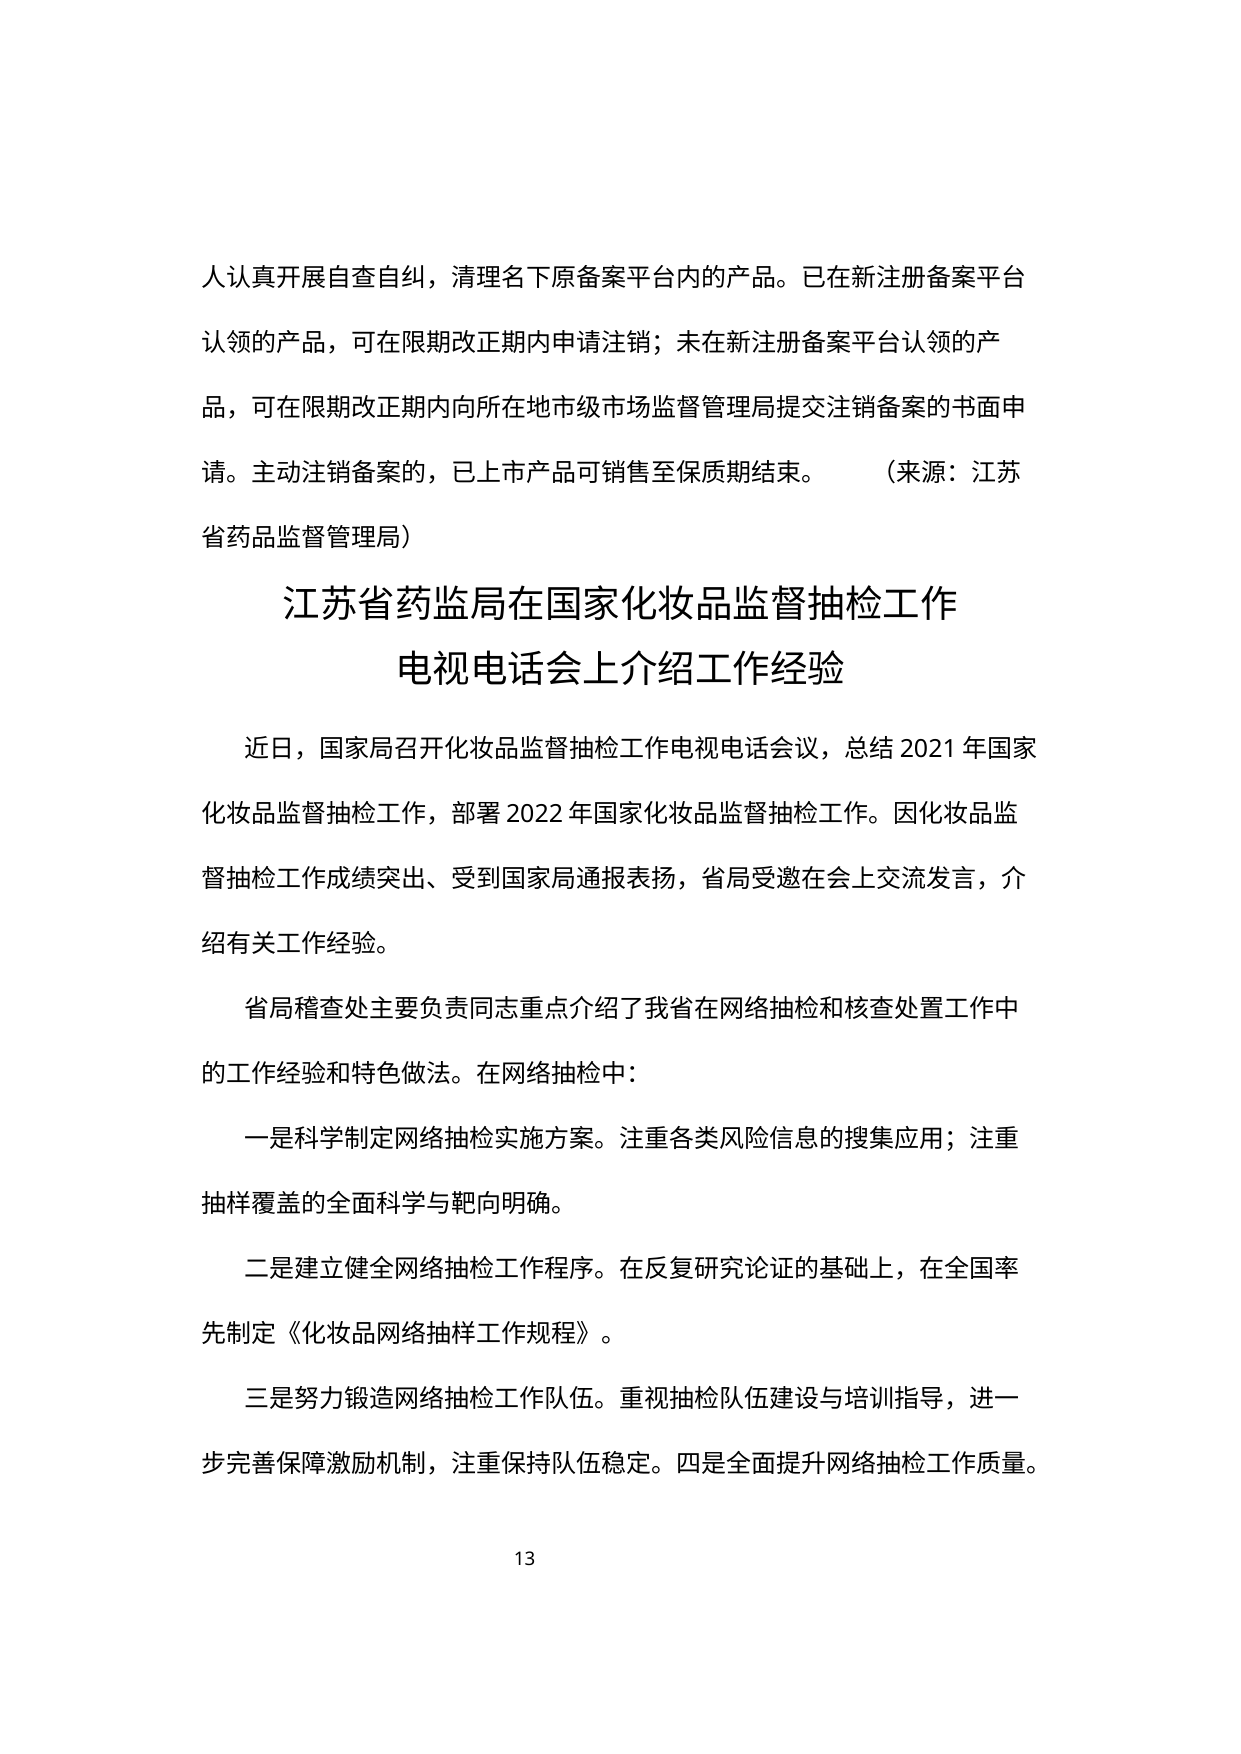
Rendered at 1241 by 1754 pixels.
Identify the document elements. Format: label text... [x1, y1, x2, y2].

text 江苏省药监局在国家化妆品监督抽检工作 [201, 568, 1039, 633]
text 近日，国家局召开化妆品监督抽检工作电视电话会议，总结2021年国家化妆品监督抽检工作，部署2022年国家化妆品监督抽检工作。因化妆品监督抽检工作成绩突出、受到国家局通报表扬，省局受邀在会上交流发言，介绍有关工作经验。 [201, 714, 1039, 974]
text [201, 1364, 1039, 1494]
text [201, 243, 1039, 568]
text 二是建立健全网络抽检工作程序。在反复研究论证的基础上，在全国率先制定《化妆品网络抽样工作规程》。 [201, 1234, 1039, 1364]
text 电视电话会上介绍工作经验 [201, 633, 1039, 698]
text 一是科学制定网络抽检实施方案。注重各类风险信息的搜集应用；注重抽样覆盖的全面科学与靶向明确。 [201, 1104, 1039, 1234]
text 省局稽查处主要负责同志重点介绍了我省在网络抽检和核查处置工作中的工作经验和特色做法。在网络抽检中： [201, 974, 1039, 1104]
